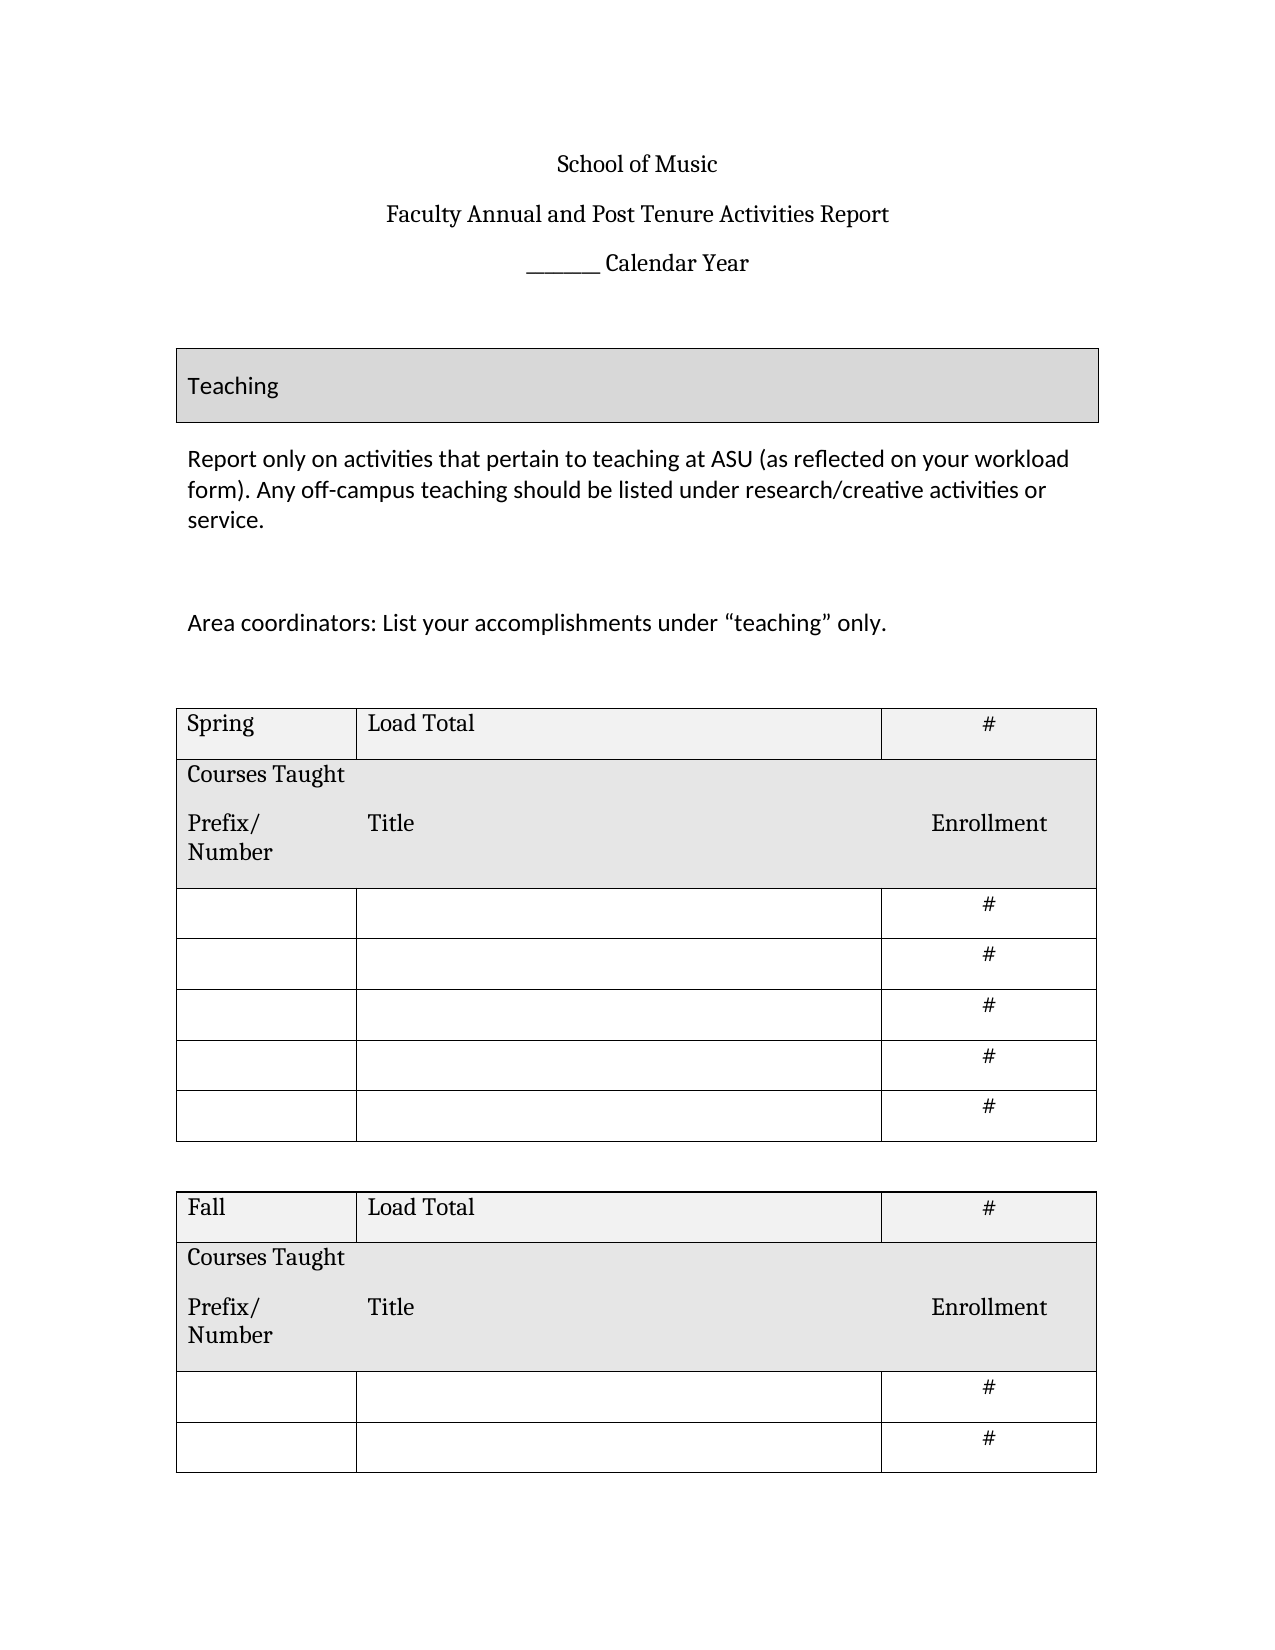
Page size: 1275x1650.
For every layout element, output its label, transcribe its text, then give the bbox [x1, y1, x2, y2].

table_cell [177, 1423, 356, 1472]
table_cell [357, 889, 881, 938]
table_cell [357, 939, 881, 989]
table_cell [357, 990, 881, 1039]
table_cell [177, 1372, 356, 1422]
table_cell # [882, 1423, 1096, 1472]
table_cell Title [356, 1243, 881, 1371]
table_cell [177, 990, 356, 1039]
table_cell # [882, 1041, 1096, 1090]
table_header Load Total [357, 1193, 881, 1242]
table_cell Enrollment [881, 760, 1096, 888]
table_header Spring [177, 709, 356, 759]
table_cell [357, 1041, 881, 1090]
table_cell [177, 1091, 356, 1141]
table_header Fall [177, 1193, 356, 1242]
table_cell # [882, 990, 1096, 1039]
table_header # [882, 1193, 1096, 1242]
table_cell # [882, 889, 1096, 938]
table_cell Title [356, 760, 881, 888]
table_header Teaching [177, 349, 1098, 422]
table_cell [357, 1372, 881, 1422]
table_cell # [882, 939, 1096, 989]
text School of Music [187, 150, 1087, 179]
table_cell Courses Taught Prefix/Number [177, 760, 356, 888]
table_cell [177, 1041, 356, 1090]
table_cell [357, 1091, 881, 1141]
table_header Load Total [357, 709, 881, 759]
text ________ Calendar Year [187, 249, 1087, 278]
table_cell [177, 889, 356, 938]
table_cell # [882, 1091, 1096, 1141]
subtitle Report only on activities that pertain to teaching at ASU (as reflected on your workload form). Any off-campus teaching should be listed under research/creative activities or service. [187, 443, 1087, 535]
table_cell [177, 939, 356, 989]
table_cell Courses Taught Prefix/Number [177, 1243, 356, 1371]
table_header # [882, 709, 1096, 759]
text Faculty Annual and Post Tenure Activities Report [187, 199, 1087, 228]
table_cell # [882, 1372, 1096, 1422]
subtitle Area coordinators: List your accomplishments under “teaching” only. [187, 607, 1087, 638]
table_cell [357, 1423, 881, 1472]
table_cell Enrollment [881, 1243, 1096, 1371]
